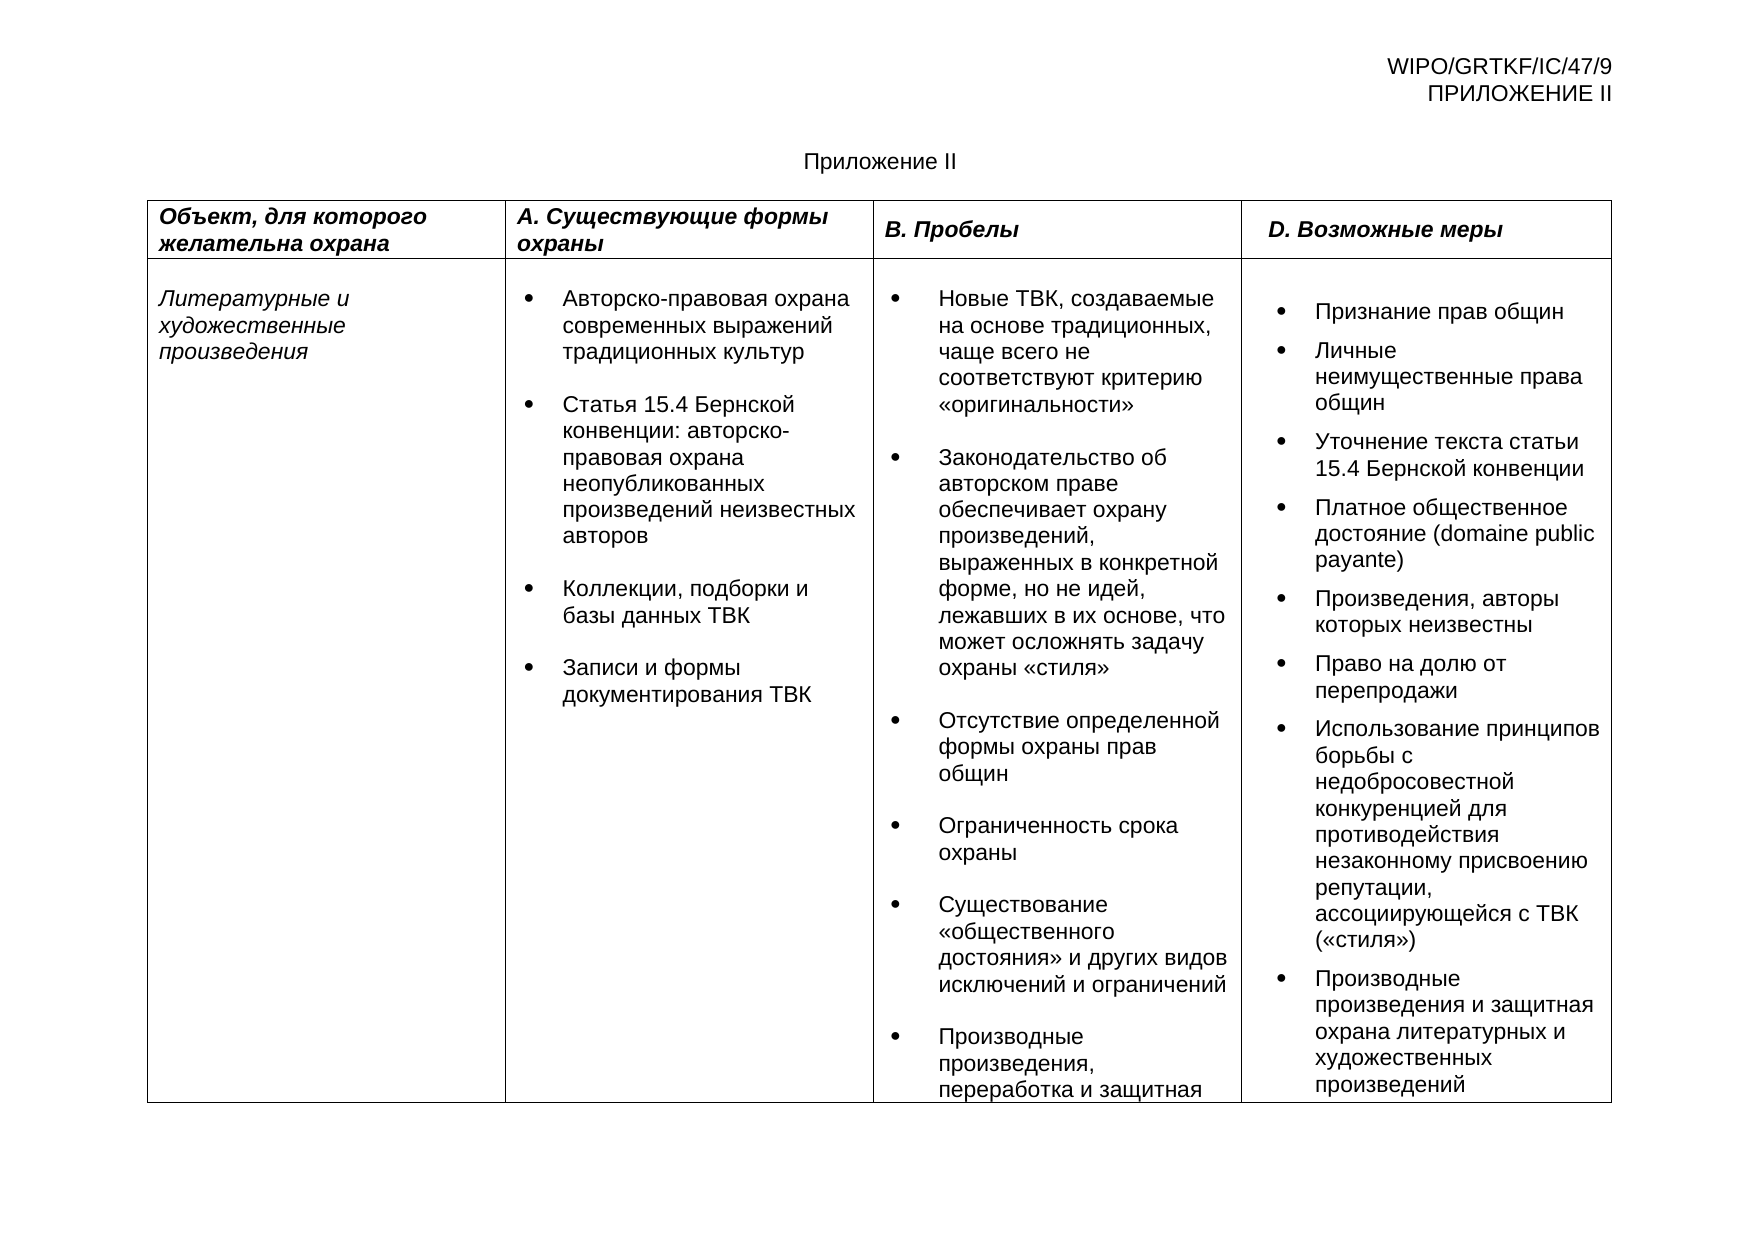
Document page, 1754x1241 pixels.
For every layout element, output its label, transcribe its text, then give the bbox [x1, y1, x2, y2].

table_header D. Возможные меры [1242, 201, 1611, 258]
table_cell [874, 259, 1241, 1102]
text Приложение II [148, 148, 1612, 174]
table_header В. Пробелы [874, 201, 1241, 258]
table_header Объект, для которого желательна охрана [148, 201, 505, 258]
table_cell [1242, 259, 1611, 1102]
table_header А. Существующие формы охраны [506, 201, 873, 258]
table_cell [148, 259, 505, 1102]
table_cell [506, 259, 873, 1102]
